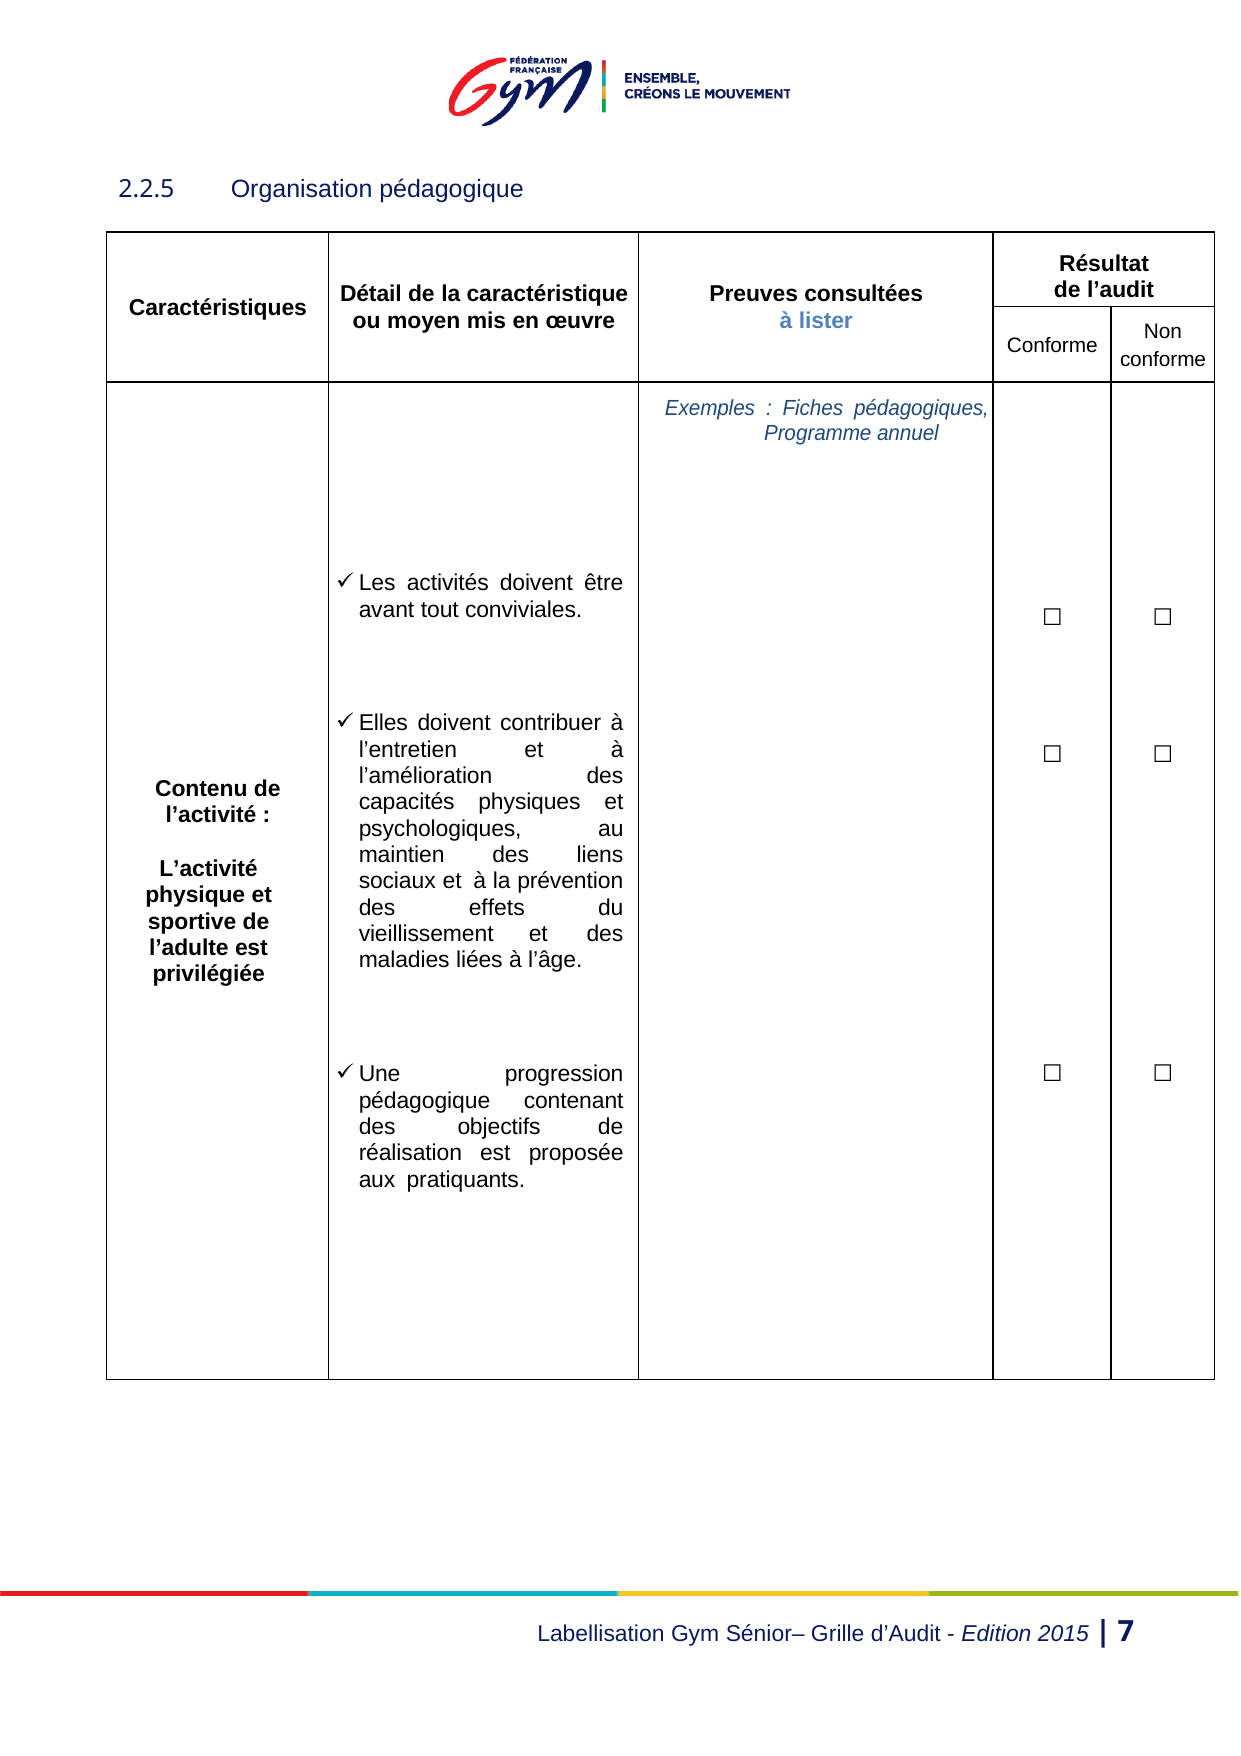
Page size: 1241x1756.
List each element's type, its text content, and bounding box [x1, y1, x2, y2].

table_cell [1112, 383, 1214, 1379]
table_header Résultat de l’audit [994, 233, 1214, 306]
table_cell Les activités doivent être avant tout conviviales. Elles doivent contribuer à l’entretien et à l’amélioration des capacités physiques et psychologiques, au maintien des liens sociaux et à la prévention des effets du vieillissement et des maladies liées à l’âge. Une progression pédagogique contenant des objectifs de réalisation est proposée aux pratiquants. [329, 383, 638, 1379]
table_cell Contenu de l’activité : L’activité physique et sportive de l’adulte est privilégiée [107, 383, 328, 1379]
picture [0, 1591, 1241, 1596]
table_header Caractéristiques [107, 233, 328, 381]
list Organisation pédagogique [118, 171, 1154, 205]
table_cell Non conforme [1112, 307, 1214, 381]
table_header Détail de la caractéristique ou moyen mis en œuvre [329, 233, 638, 381]
table_cell Conforme [994, 307, 1110, 381]
picture [448, 56, 790, 126]
table_cell Exemples : Fiches pédagogiques, Programme annuel [639, 383, 992, 1379]
table_cell [994, 383, 1110, 1379]
table_header Preuves consultées à lister [639, 233, 992, 381]
